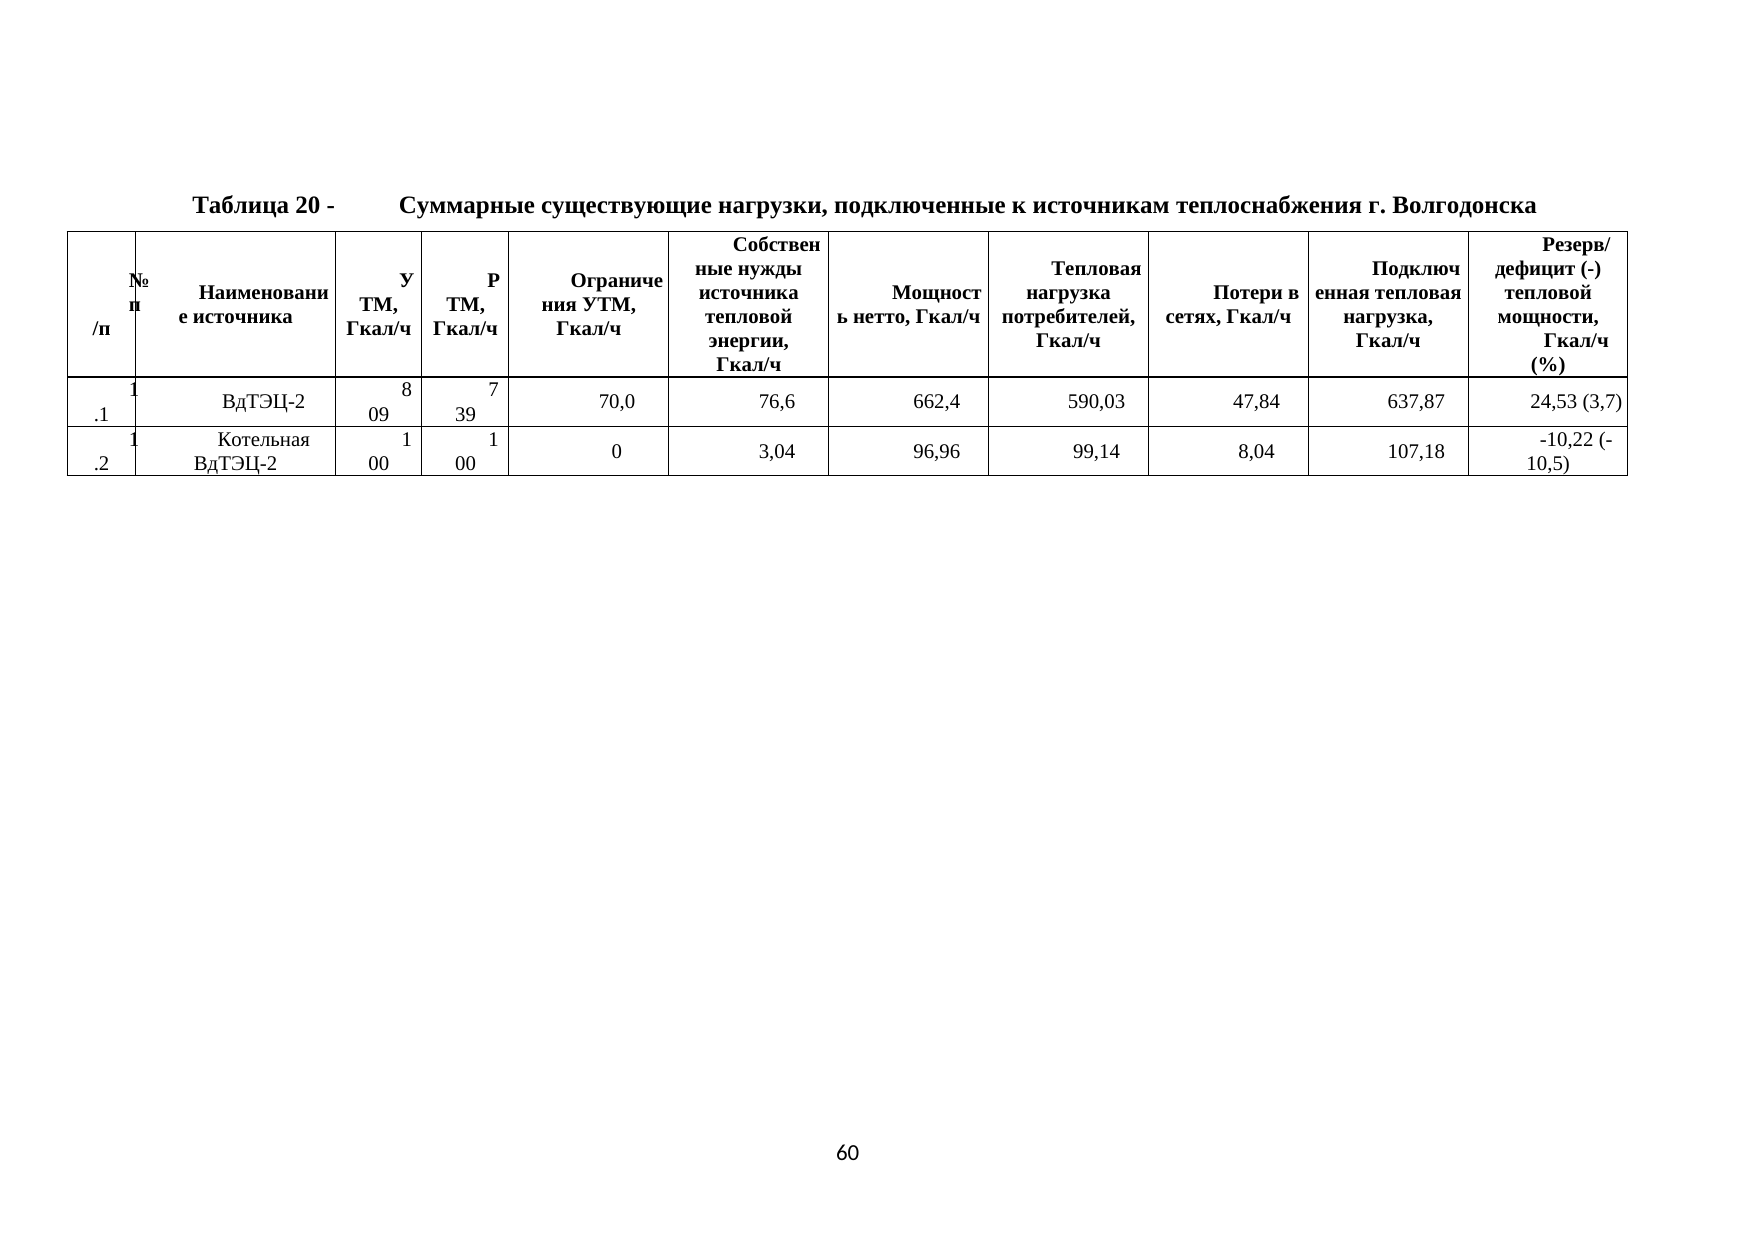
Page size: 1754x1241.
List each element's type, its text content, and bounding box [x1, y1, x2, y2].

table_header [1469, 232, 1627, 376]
text Суммарные существующие нагрузки, подключенные к источникам теплоснабжения г. Волгодонска [103, 190, 1636, 218]
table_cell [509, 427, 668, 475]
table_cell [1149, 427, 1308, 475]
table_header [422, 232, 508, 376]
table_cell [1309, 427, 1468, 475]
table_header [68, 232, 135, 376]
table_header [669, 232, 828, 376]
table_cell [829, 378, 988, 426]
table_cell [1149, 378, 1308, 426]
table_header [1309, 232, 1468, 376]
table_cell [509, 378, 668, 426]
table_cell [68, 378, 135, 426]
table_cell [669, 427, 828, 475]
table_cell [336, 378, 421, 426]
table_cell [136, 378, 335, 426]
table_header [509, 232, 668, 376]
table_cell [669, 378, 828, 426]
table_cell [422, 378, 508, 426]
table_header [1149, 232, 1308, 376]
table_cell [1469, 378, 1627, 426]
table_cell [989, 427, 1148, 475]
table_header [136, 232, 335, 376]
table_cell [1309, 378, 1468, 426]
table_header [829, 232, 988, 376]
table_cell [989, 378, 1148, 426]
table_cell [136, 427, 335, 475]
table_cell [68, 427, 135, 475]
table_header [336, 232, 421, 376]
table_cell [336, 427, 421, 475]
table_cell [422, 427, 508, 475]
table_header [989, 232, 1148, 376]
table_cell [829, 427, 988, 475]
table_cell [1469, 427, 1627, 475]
